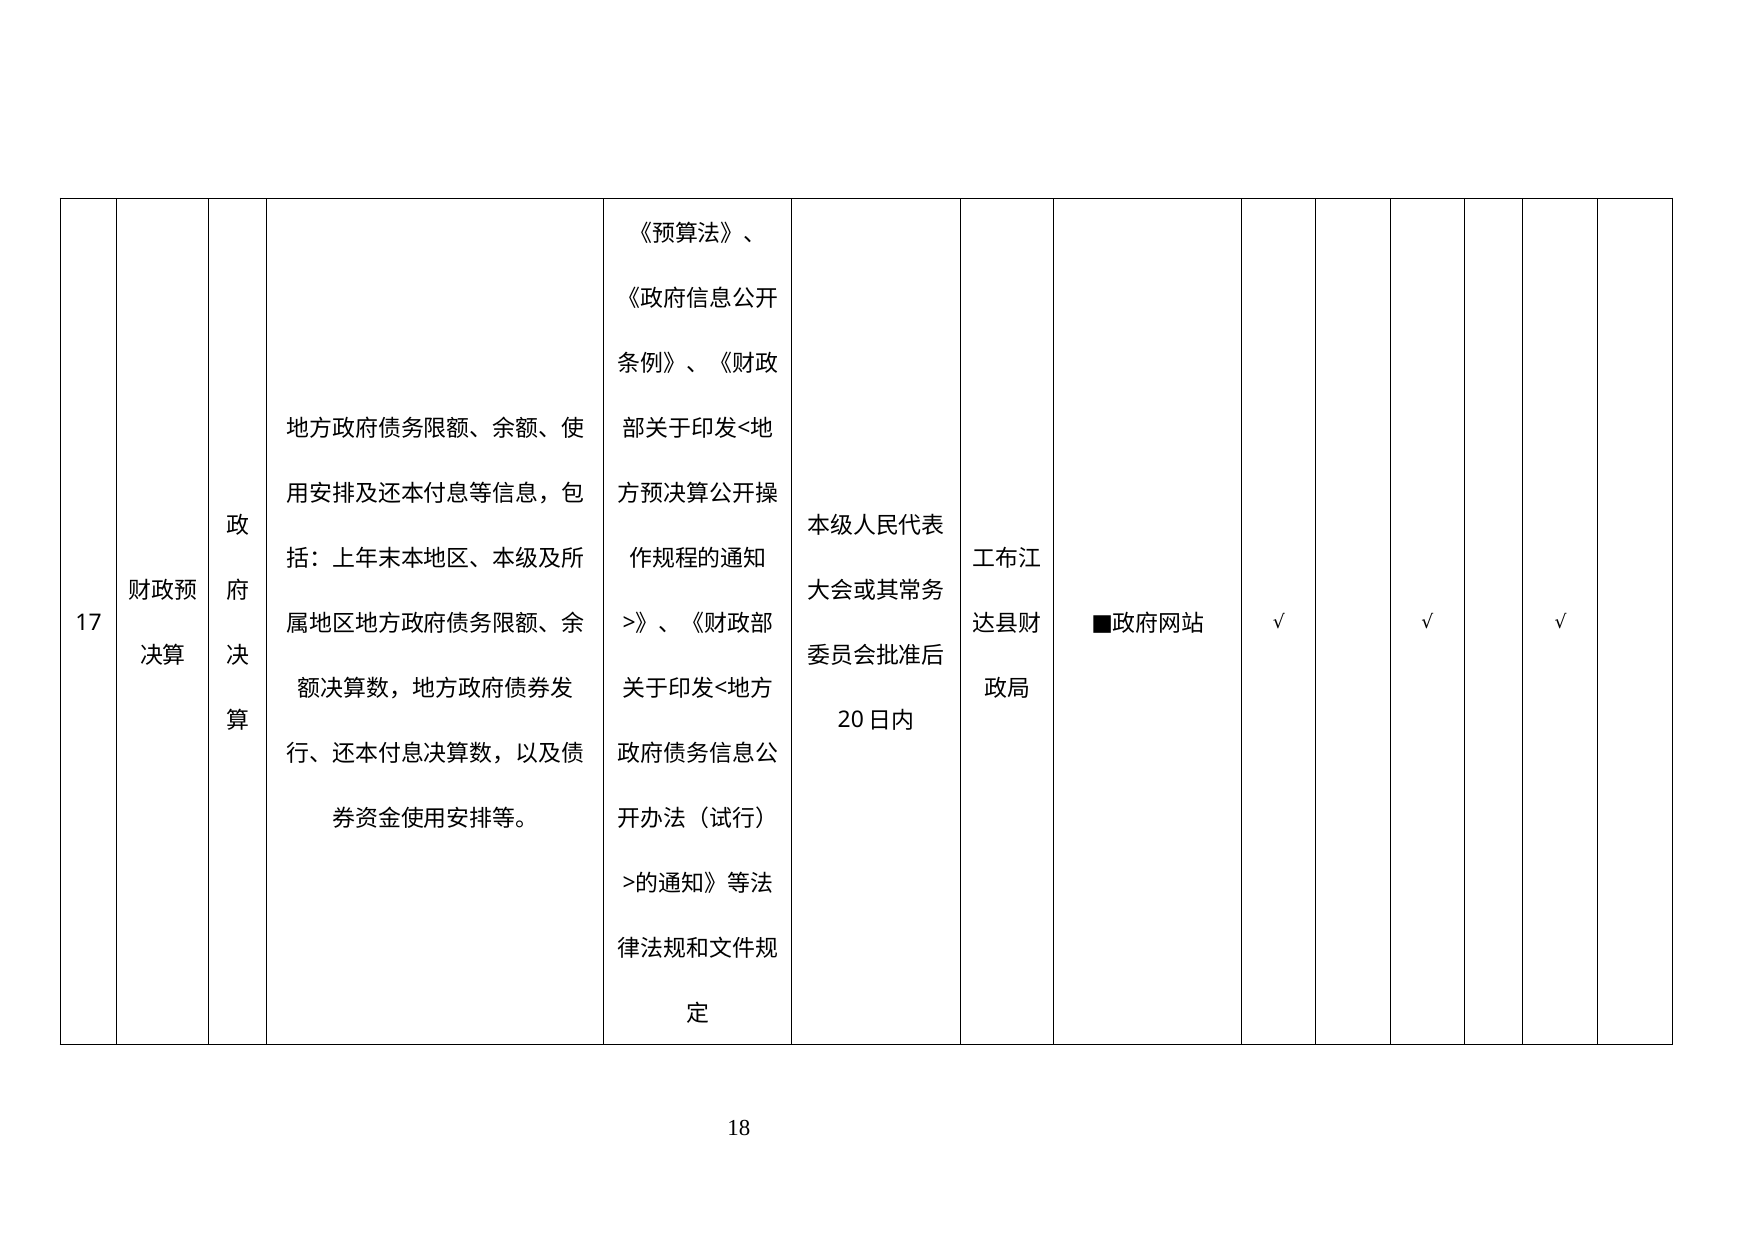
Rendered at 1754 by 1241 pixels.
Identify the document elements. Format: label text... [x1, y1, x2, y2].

table_cell 工布江达县财政局 [961, 199, 1053, 1044]
table_cell 财政预决算 [117, 199, 208, 1044]
table_cell [1316, 199, 1390, 1044]
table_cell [604, 199, 791, 1044]
table_cell [1465, 199, 1522, 1044]
table_cell √ [1242, 199, 1315, 1044]
table_cell √ [1523, 199, 1597, 1044]
table_cell 政府决算 [209, 199, 266, 1044]
table_cell [1598, 199, 1672, 1044]
table_cell √ [1391, 199, 1464, 1044]
table_cell 17 [61, 199, 116, 1044]
table_cell 地方政府债务限额、余额、使用安排及还本付息等信息，包括：上年末本地区、本级及所属地区地方政府债务限额、余额决算数，地方政府债券发行、还本付息决算数，以及债券资金使用安排等。 [267, 199, 603, 1044]
table_cell ■政府网站 [1054, 199, 1241, 1044]
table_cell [792, 199, 960, 1044]
